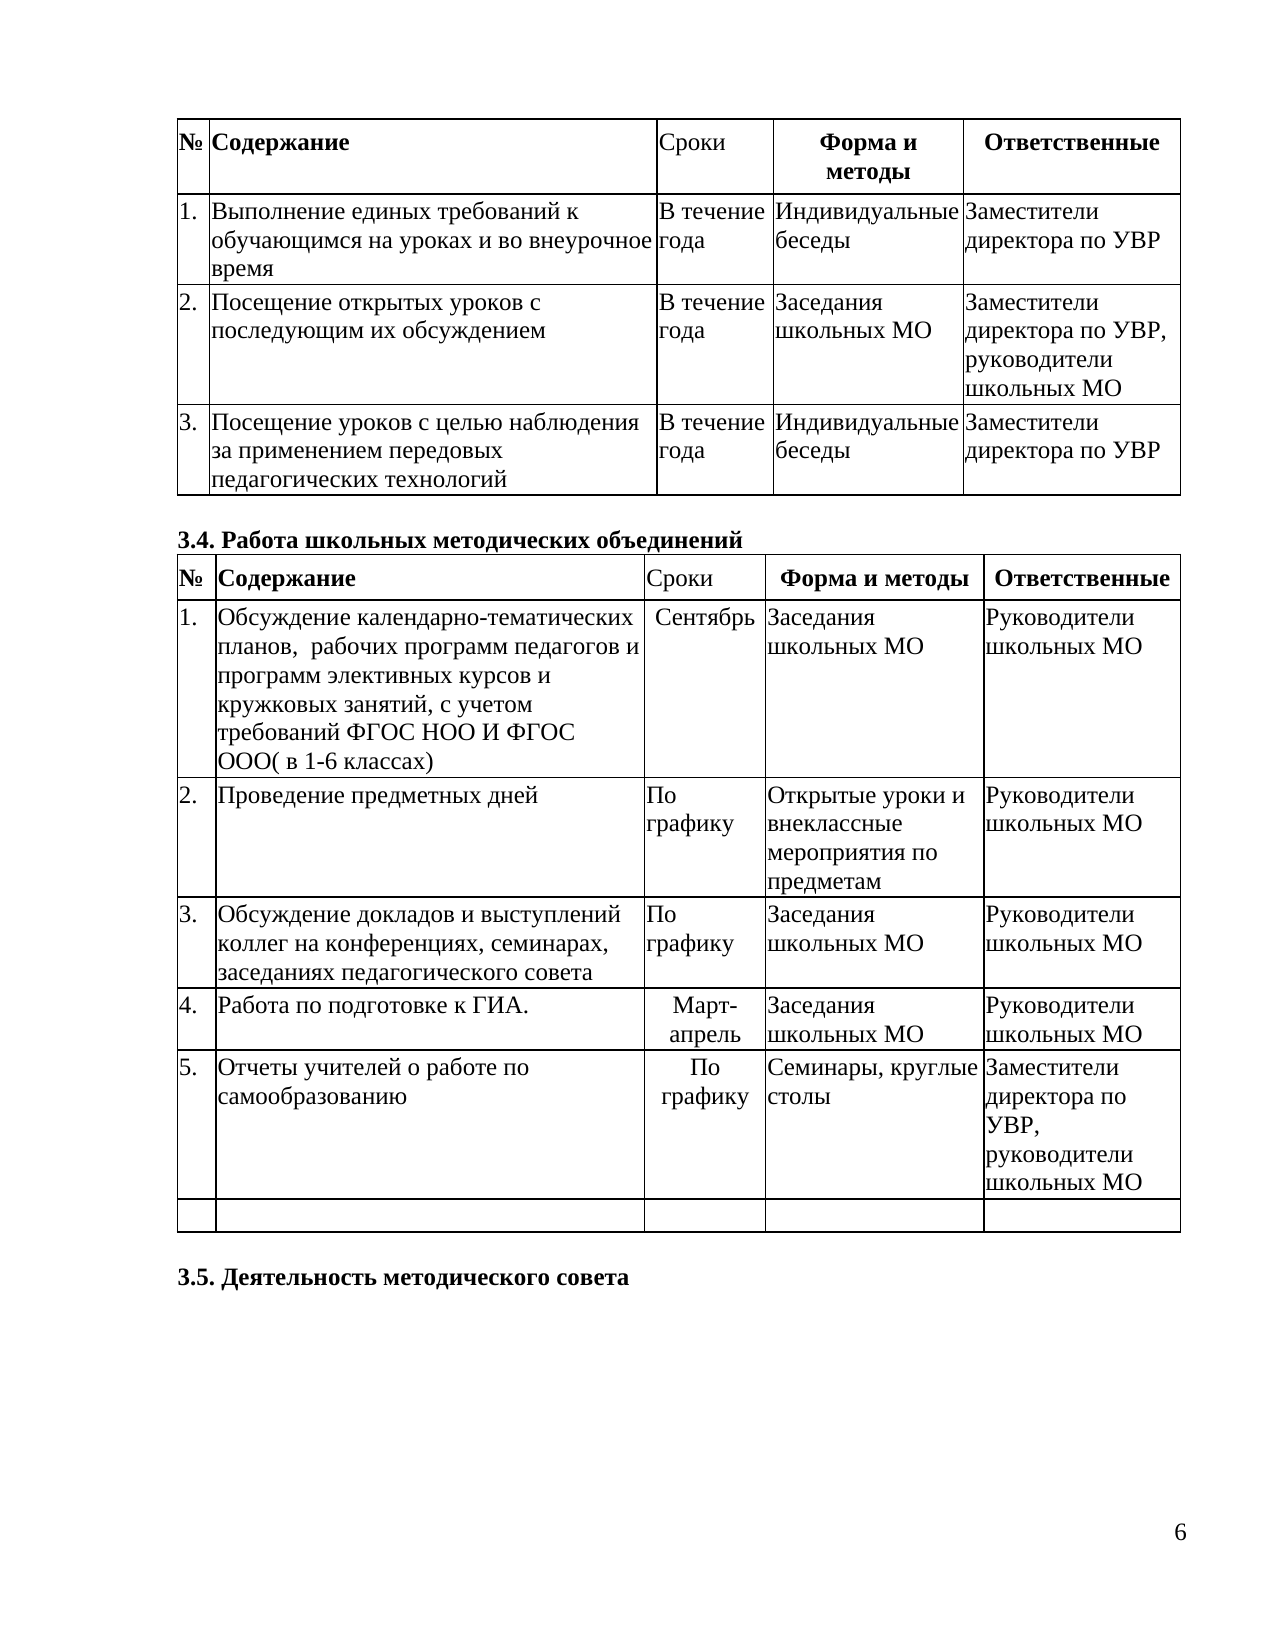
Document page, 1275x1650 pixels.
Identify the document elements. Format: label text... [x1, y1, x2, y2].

table_cell [178, 1200, 215, 1231]
table_cell Март-апрель [645, 989, 765, 1049]
table_header № [178, 555, 215, 599]
table_cell 1. [178, 601, 215, 777]
table_cell Заседания школьных МО [774, 285, 963, 403]
table_cell Индивидуальные беседы [774, 195, 963, 284]
table_header Ответственные [985, 555, 1180, 599]
table_cell Индивидуальные беседы [774, 405, 963, 494]
table_cell Руководители школьных МО [985, 601, 1180, 777]
table_cell По графику [645, 898, 765, 987]
table_cell Заседания школьных МО [766, 989, 983, 1049]
table_cell [217, 1200, 644, 1231]
table_cell 5. [178, 1051, 215, 1198]
table_cell Работа по подготовке к ГИА. [217, 989, 644, 1049]
table_header Форма и методы [774, 120, 963, 193]
table_cell Проведение предметных дней [217, 778, 644, 896]
table_cell Руководители школьных МО [985, 778, 1180, 896]
table_cell Заместители директора по УВР [964, 405, 1180, 494]
table_cell По графику [645, 778, 765, 896]
table_header Ответственные [964, 120, 1180, 193]
table_header Содержание [217, 555, 644, 599]
table_cell Семинары, круглые столы [766, 1051, 983, 1198]
table_cell Выполнение единых требований к обучающимся на уроках и во внеурочное время [210, 195, 656, 284]
table_cell Посещение уроков с целью наблюдения за применением передовых педагогических технологий [210, 405, 656, 494]
table_header № [178, 120, 209, 193]
table_cell Заседания школьных МО [766, 601, 983, 777]
table_cell 1. [178, 195, 209, 284]
table_cell Заседания школьных МО [766, 898, 983, 987]
table_cell Заместители директора по УВР, руководители школьных МО [964, 285, 1180, 403]
table_cell 2. [178, 285, 209, 403]
text 3.5. Деятельность методического совета [177, 1262, 1186, 1290]
table_cell 2. [178, 778, 215, 896]
table_cell Заместители директора по УВР [964, 195, 1180, 284]
table_cell Отчеты учителей о работе по самообразованию [217, 1051, 644, 1198]
table_cell [645, 1200, 765, 1231]
table_cell 3. [178, 405, 209, 494]
table_header Содержание [210, 120, 656, 193]
table_cell 3. [178, 898, 215, 987]
table_cell Заместители директора по УВР, руководители школьных МО [985, 1051, 1180, 1198]
table_cell [766, 1200, 983, 1231]
table_header Сроки [658, 120, 773, 193]
text 3.4. Работа школьных методических объединений [177, 525, 1186, 553]
table_cell В течение года [658, 285, 773, 403]
table_cell [985, 1200, 1180, 1231]
table_cell По графику [645, 1051, 765, 1198]
table_cell В течение года [658, 405, 773, 494]
table_cell Обсуждение календарно-тематических планов, рабочих программ педагогов и программ элективных курсов и кружковых занятий, с учетом требований ФГОС НОО И ФГОС ООО( в 1-6 классах) [217, 601, 644, 777]
table_cell Руководители школьных МО [985, 989, 1180, 1049]
table_cell Обсуждение докладов и выступлений коллег на конференциях, семинарах, заседаниях педагогического совета [217, 898, 644, 987]
table_cell Открытые уроки и внеклассные мероприятия по предметам [766, 778, 983, 896]
table_cell Сентябрь [645, 601, 765, 777]
table_cell Посещение открытых уроков с последующим их обсуждением [210, 285, 656, 403]
table_header Сроки [645, 555, 765, 599]
table_cell В течение года [658, 195, 773, 284]
table_cell 4. [178, 989, 215, 1049]
table_header Форма и методы [766, 555, 983, 599]
table_cell Руководители школьных МО [985, 898, 1180, 987]
